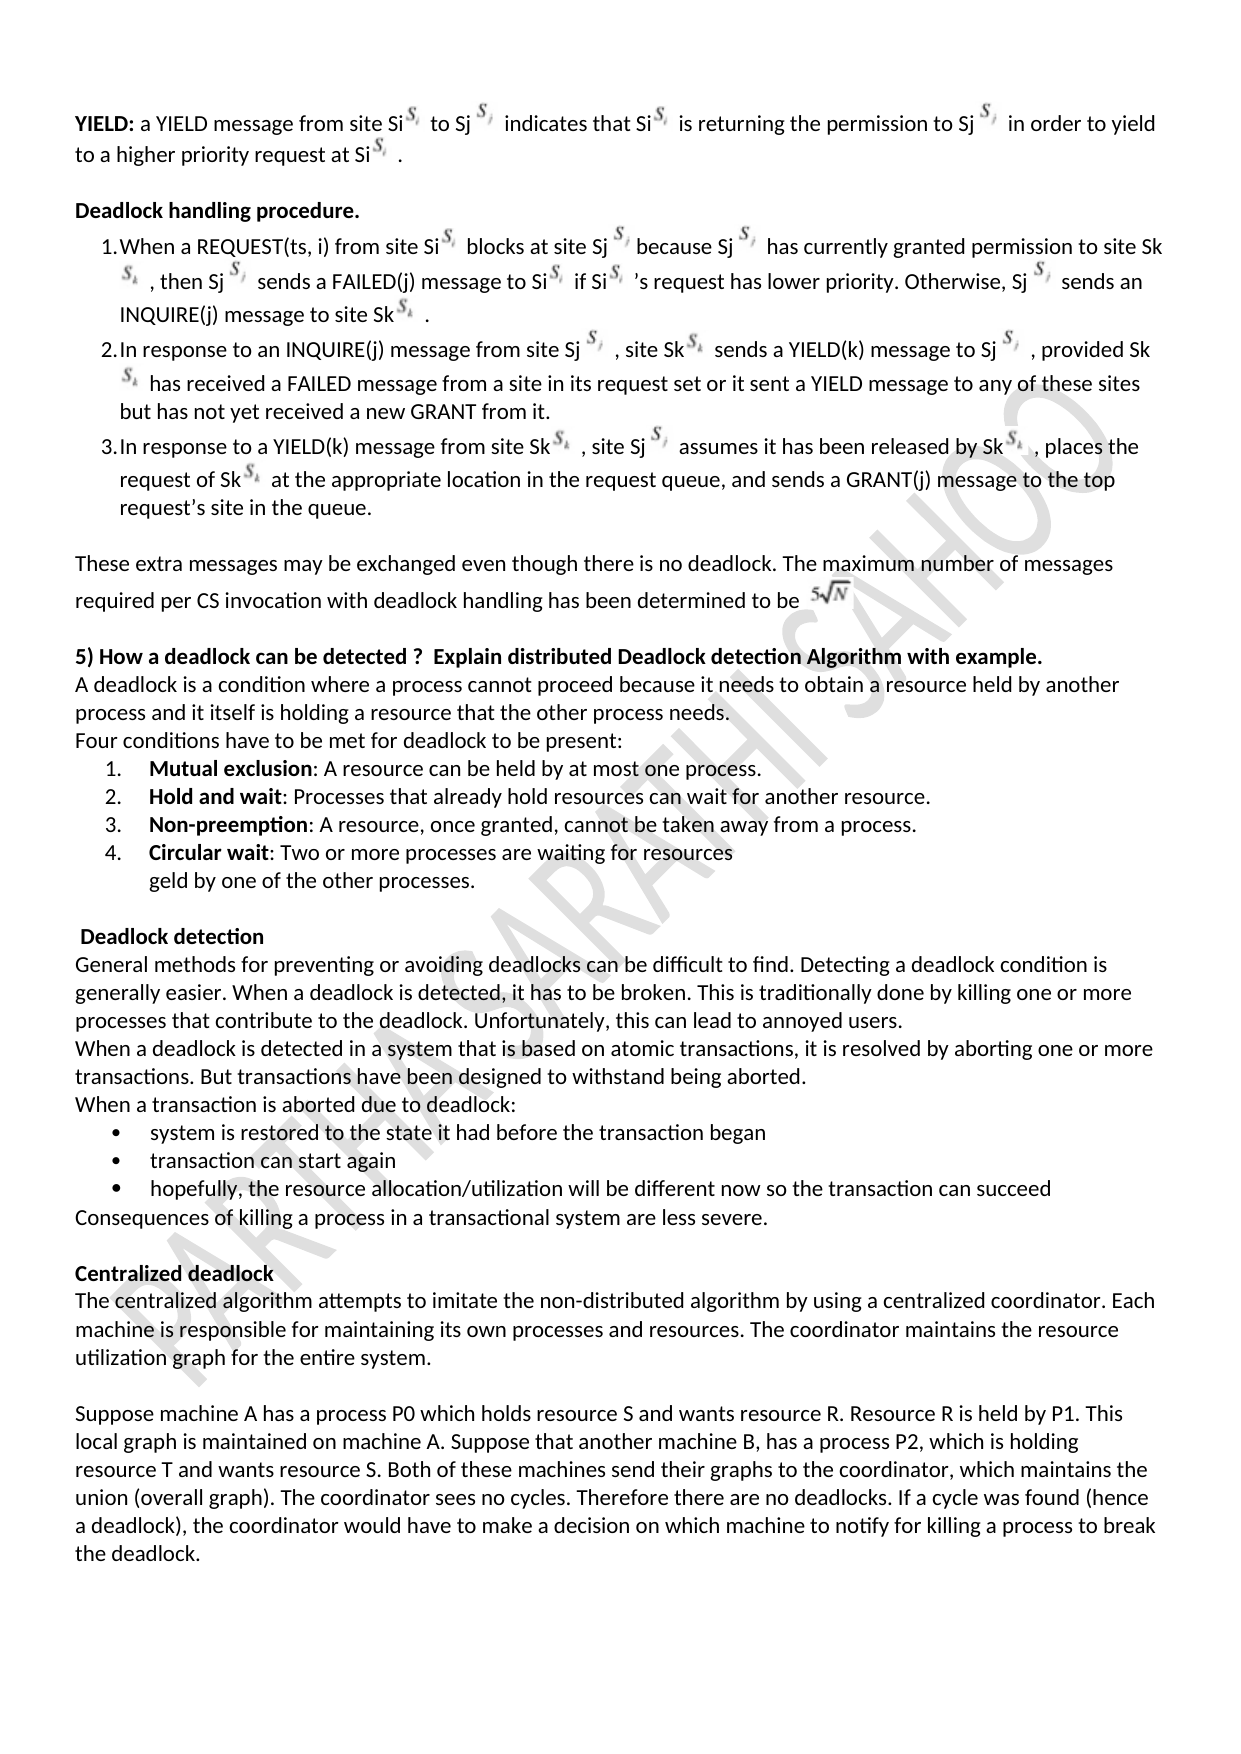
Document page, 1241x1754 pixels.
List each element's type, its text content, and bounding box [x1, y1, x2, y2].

picture [997, 328, 1025, 358]
list These extra messages may be exchanged even though there is no deadlock. The maximum number of messages required per CS invocation with deadlock handling has been determined to be [75, 549, 1165, 614]
list In response to an INQUIRE(j) message from site Sj , site Sk sends a YIELD(k) message to Sj , provided Sk has received a FAILED message from a site in its request set or it sent a YIELD message to any of these sites but has not yet received a new GRANT from it. [101, 328, 1165, 425]
picture [684, 330, 709, 358]
picture [439, 228, 462, 254]
picture [645, 425, 674, 455]
list Circular wait: Two or more processes are waiting for resources [104, 838, 1165, 866]
list When a transaction is aborted due to deadlock: [75, 1091, 1165, 1118]
list transaction can start again [112, 1147, 1165, 1174]
picture [394, 295, 419, 323]
picture [651, 105, 673, 132]
list In response to a YIELD(k) message from site Sk , site Sj assumes it has been released by Sk , places the request of Sk at the appropriate location in the request queue, and sends a GRANT(j) message to the top request’s site in the queue. [101, 425, 1165, 521]
picture [581, 328, 609, 358]
picture [547, 263, 569, 290]
list Deadlock handling procedure. [75, 197, 1165, 225]
picture [806, 577, 854, 609]
picture [607, 263, 629, 290]
picture [550, 426, 576, 455]
list General methods for preventing or avoiding deadlocks can be difficult to find. Detecting a deadlock condition is generally easier. When a deadlock is detected, it has to be broken. This is traditionally done by killing one or more processes that contribute to the deadlock. Unfortunately, this can lead to annoyed users. [75, 950, 1165, 1034]
list The centralized algorithm attempts to imitate the non-distributed algorithm by using a centralized coordinator. Each machine is responsible for maintaining its own processes and resources. The coordinator maintains the resource utilization graph for the entire system. [75, 1287, 1165, 1371]
picture [241, 460, 266, 488]
picture [471, 101, 499, 132]
list system is restored to the state it had before the transaction began [112, 1118, 1165, 1147]
picture [974, 101, 1003, 132]
list YIELD: a YIELD message from site Si to Sj indicates that Si is returning the permission to Sj in order to yield to a higher priority request at Si . [75, 102, 1165, 169]
list geld by one of the other processes. [149, 866, 1165, 894]
list Centralized deadlock [75, 1259, 1165, 1287]
picture [224, 259, 252, 290]
picture [1028, 259, 1057, 290]
list Non-preemption: A resource, once granted, cannot be taken away from a process. [104, 810, 1165, 838]
list Hold and wait: Processes that already hold resources can wait for another resource. [104, 782, 1165, 810]
picture [1003, 426, 1029, 455]
list Four conditions have to be met for deadlock to be present: [75, 726, 1165, 754]
text 5) How a deadlock can be detected ? Explain distributed Deadlock detection Algorithm with example. [75, 642, 1165, 670]
list A deadlock is a condition where a process cannot proceed because it needs to obtain a resource held by another process and it itself is holding a resource that the other process needs. [75, 670, 1165, 726]
list When a REQUEST(ts, i) from site Si blocks at site Sjbecause Sj has currently granted permission to site Sk , then Sj sends a FAILED(j) message to Si if Si ’s request has lower priority. Otherwise, Sj sends an INQUIRE(j) message to site Sk . [101, 225, 1165, 328]
picture [608, 224, 636, 254]
picture [119, 261, 144, 290]
list When a deadlock is detected in a system that is based on atomic transactions, it is resolved by aborting one or more transactions. But transactions have been designed to withstand being aborted. [75, 1034, 1165, 1091]
picture [371, 136, 393, 163]
list hopefully, the resource allocation/utilization will be different now so the transaction can succeed [112, 1174, 1165, 1203]
picture [119, 363, 144, 392]
list Consequences of killing a process in a transactional system are less severe. [75, 1203, 1165, 1231]
picture [733, 224, 762, 254]
list Mutual exclusion: A resource can be held by at most one process. [104, 754, 1165, 782]
list Deadlock detection [75, 922, 1165, 950]
list Suppose machine A has a process P0 which holds resource S and wants resource R. Resource R is held by P1. This local graph is maintained on machine A. Suppose that another machine B, has a process P2, which is holding resource T and wants resource S. Both of these machines send their graphs to the coordinator, which maintains the union (overall graph). The coordinator sees no cycles. Therefore there are no deadlocks. If a cycle was found (hence a deadlock), the coordinator would have to make a decision on which machine to notify for killing a process to break the deadlock. [75, 1399, 1165, 1567]
picture [403, 105, 425, 132]
